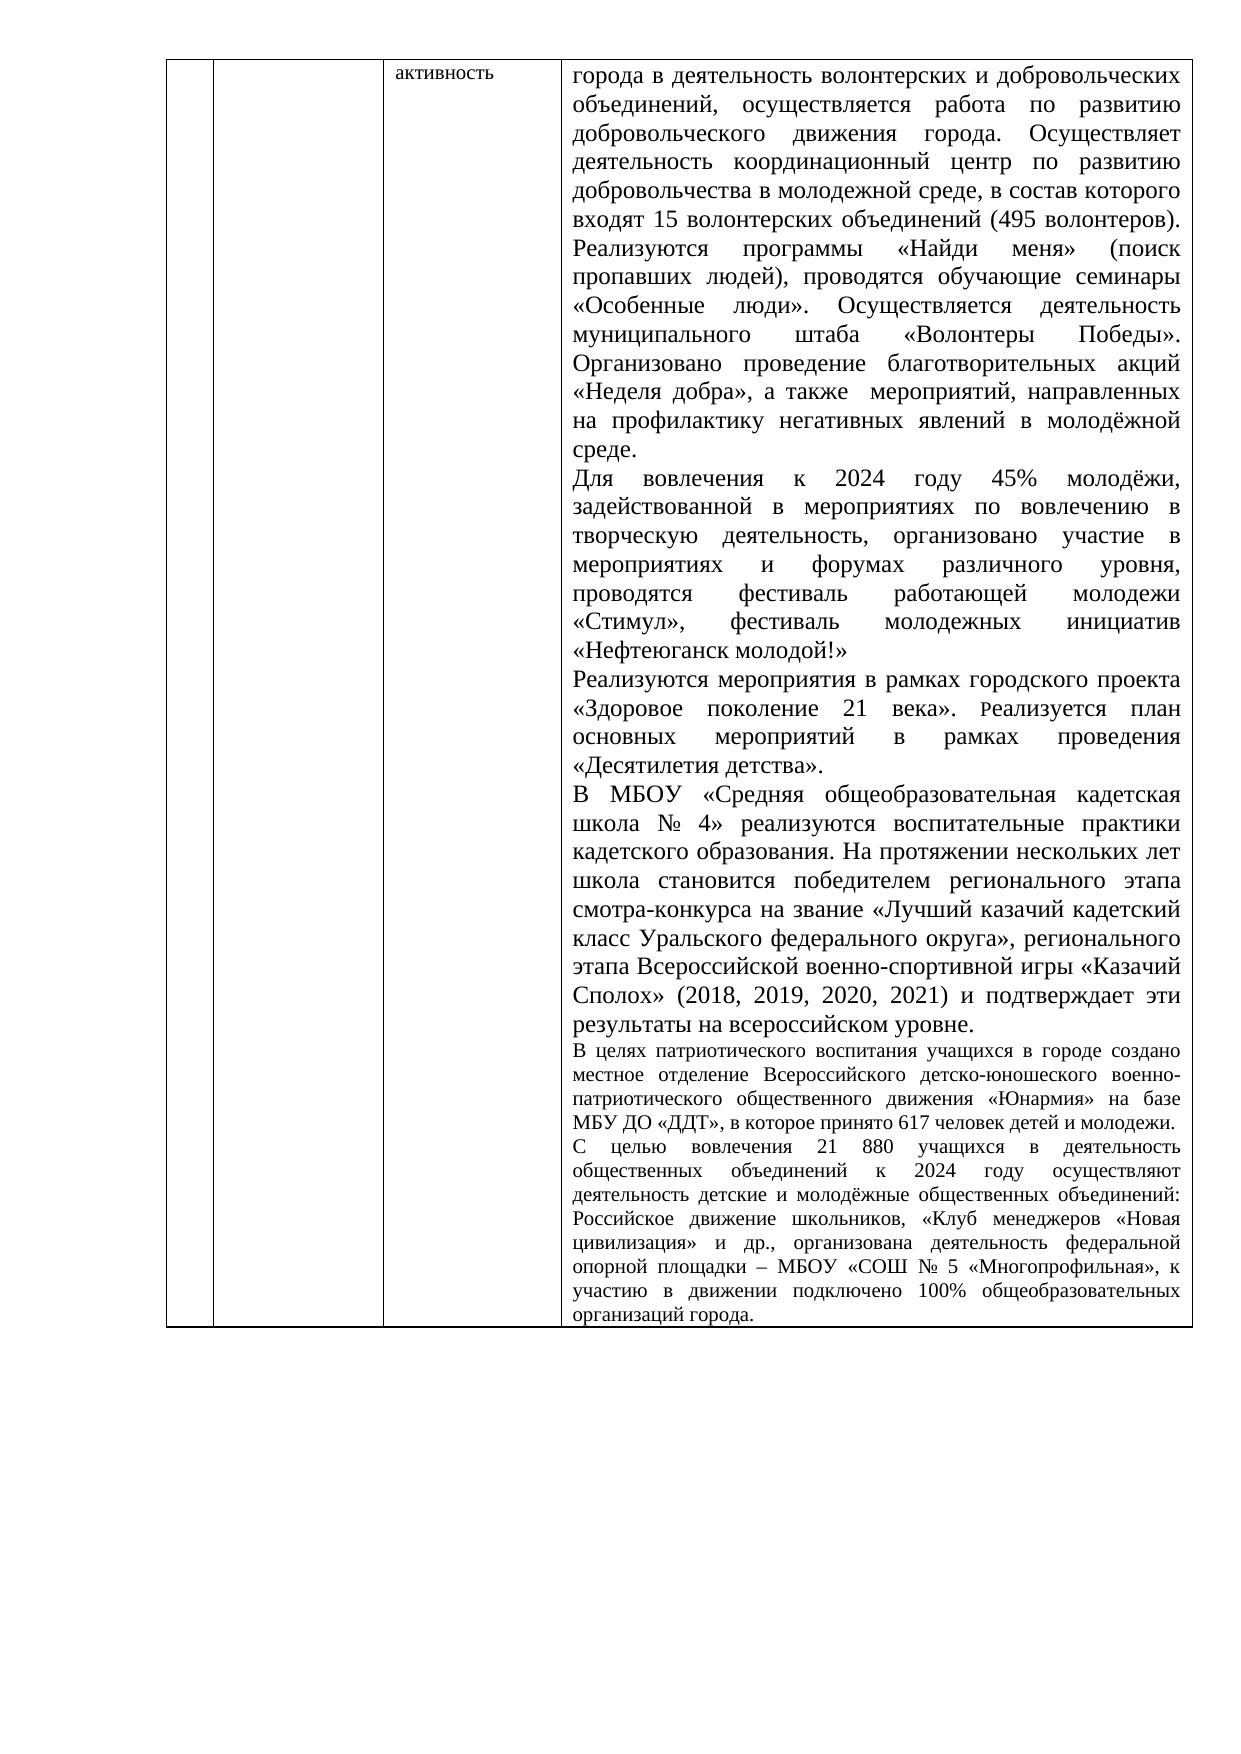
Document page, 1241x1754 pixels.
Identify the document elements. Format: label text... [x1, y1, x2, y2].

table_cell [384, 60, 561, 1326]
